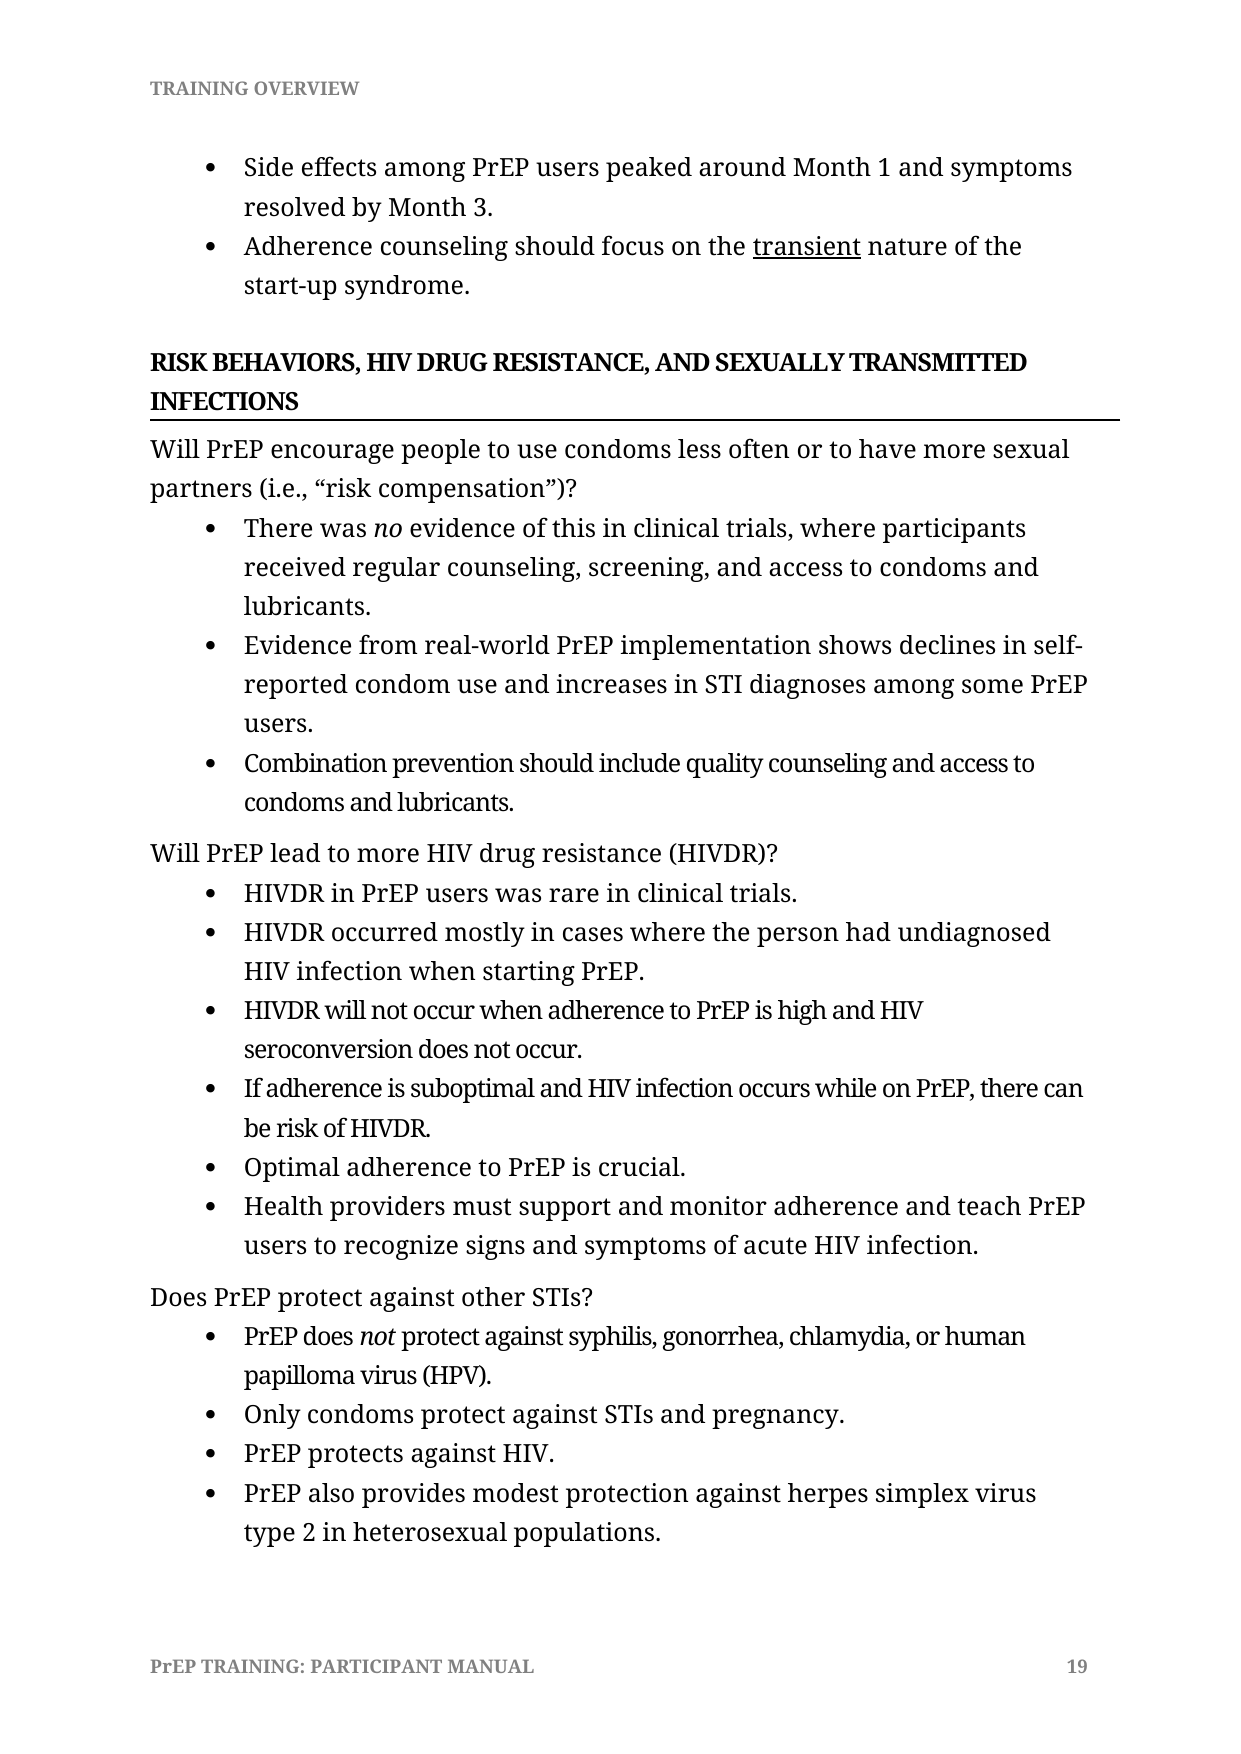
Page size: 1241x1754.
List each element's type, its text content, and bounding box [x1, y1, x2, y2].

text PrEP does not protect against syphilis, gonorrhea, chlamydia, or human papilloma virus (HPV). [206, 1318, 1090, 1392]
text Adherence counseling should focus on the transient nature of the start-up syndrome. [206, 228, 1090, 302]
text HIVDR occurred mostly in cases where the person had undiagnosed HIV infection when starting PrEP. [206, 914, 1090, 988]
text Does PrEP protect against other STIs? [150, 1279, 1090, 1313]
text Only condoms protect against STIs and pregnancy. [206, 1397, 1090, 1431]
text PrEP also provides modest protection against herpes simplex virus type 2 in heterosexual populations. [206, 1475, 1090, 1548]
subtitle RISK BEHAVIORS, HIV Drug Resistance, AND Sexually Transmitted Infections [150, 344, 1120, 419]
text Optimal adherence to PrEP is crucial. [206, 1149, 1090, 1183]
text Combination prevention should include quality counseling and access to condoms and lubricants. [206, 745, 1090, 818]
text HIVDR will not occur when adherence to PrEP is high and HIV seroconversion does not occur. [206, 993, 1090, 1066]
text Health providers must support and monitor adherence and teach PrEP users to recognize signs and symptoms of acute HIV infection. [206, 1188, 1090, 1262]
text There was no evidence of this in clinical trials, where participants received regular counseling, screening, and access to condoms and lubricants. [206, 510, 1090, 623]
text If adherence is suboptimal and HIV infection occurs while on PrEP, there can be risk of HIVDR. [206, 1071, 1090, 1144]
text Will PrEP lead to more HIV drug resistance (HIVDR)? [150, 836, 1090, 870]
text Evidence from real-world PrEP implementation shows declines in self-reported condom use and increases in STI diagnoses among some PrEP users. [206, 628, 1090, 740]
text PrEP protects against HIV. [206, 1436, 1090, 1470]
text Will PrEP encourage people to use condoms less often or to have more sexual partners (i.e., “risk compensation”)? [150, 432, 1090, 505]
text HIVDR in PrEP users was rare in clinical trials. [206, 875, 1090, 909]
text Side effects among PrEP users peaked around Month 1 and symptoms resolved by Month 3. [206, 150, 1090, 223]
